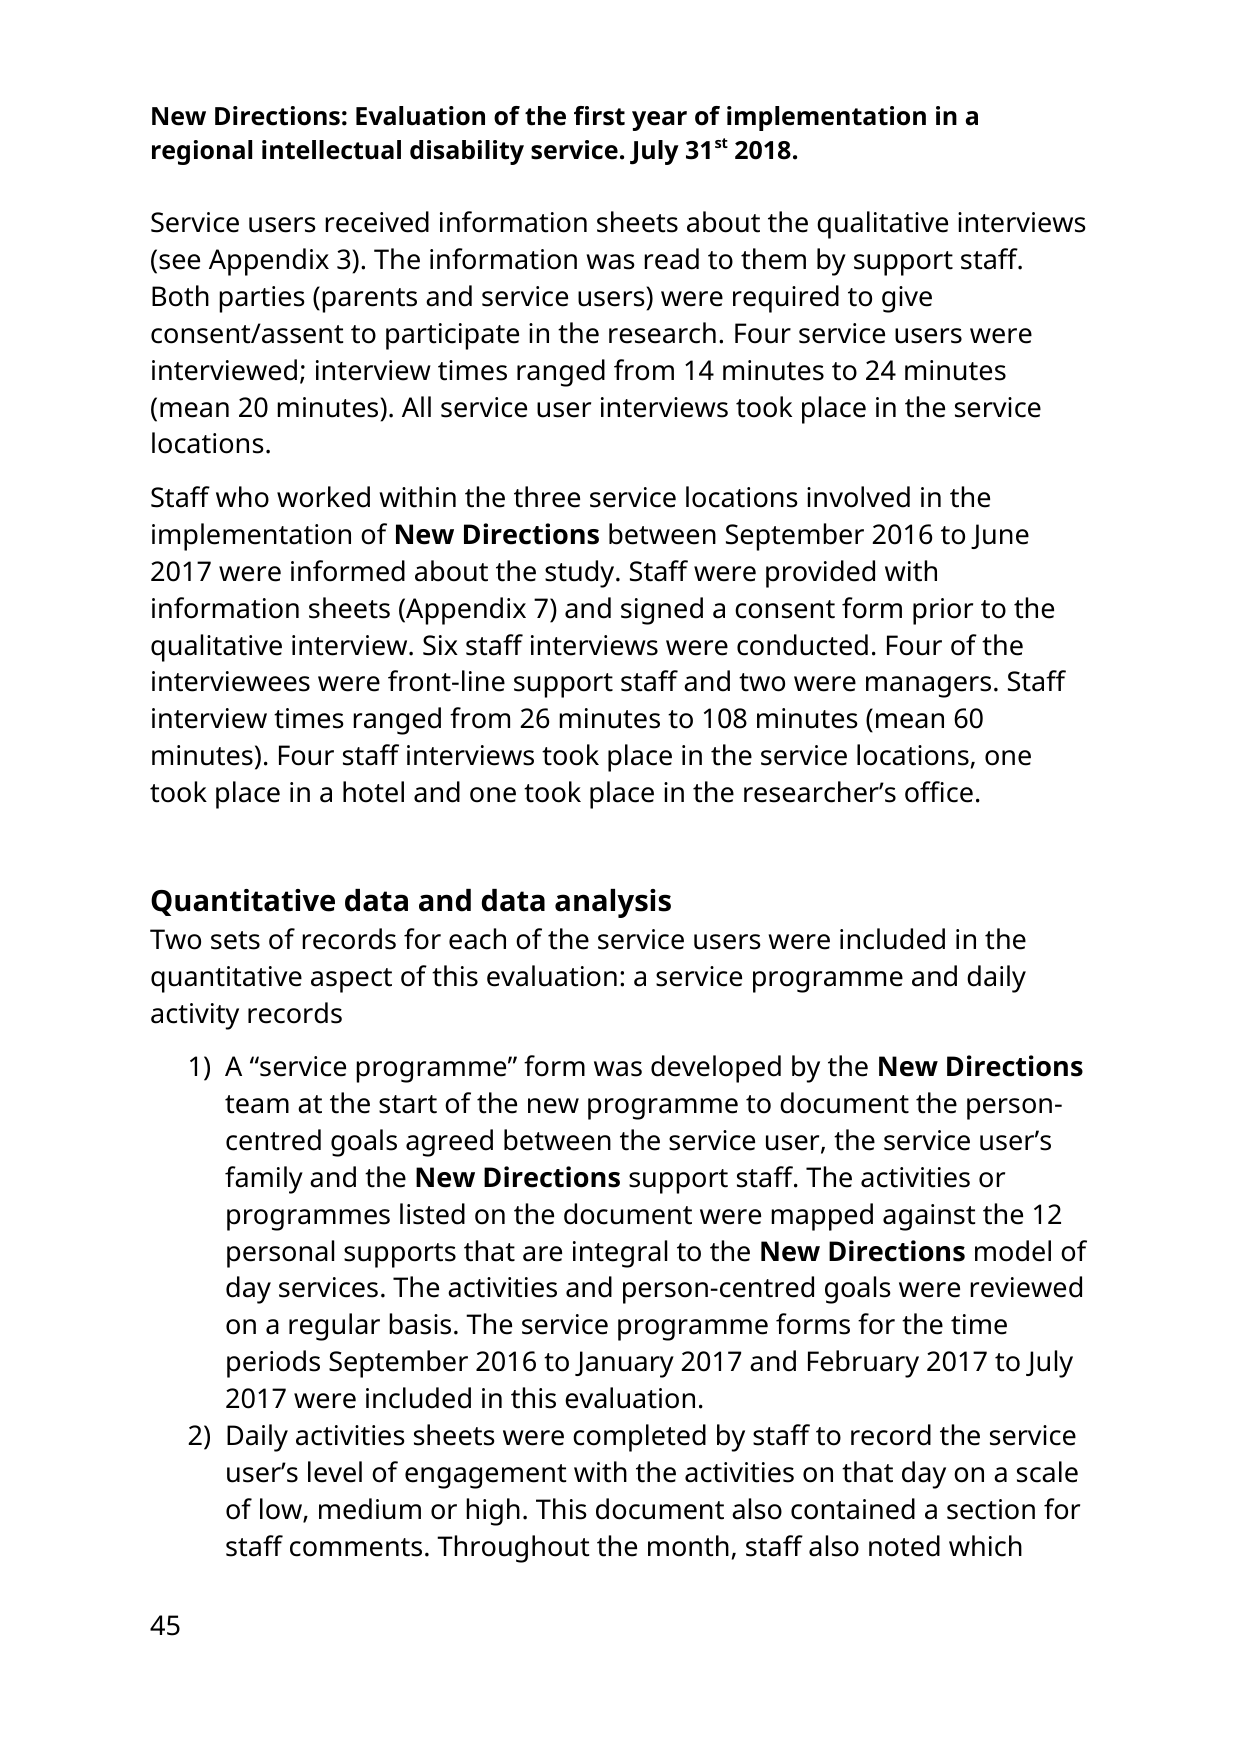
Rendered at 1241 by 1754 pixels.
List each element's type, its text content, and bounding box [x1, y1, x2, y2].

text Staff who worked within the three service locations involved in the implementation of New Directions between September 2016 to June 2017 were informed about the study. Staff were provided with information sheets (Appendix 7) and signed a consent form prior to the qualitative interview. Six staff interviews were conducted. Four of the interviewees were front-line support staff and two were managers. Staff interview times ranged from 26 minutes to 108 minutes (mean 60 minutes). Four staff interviews took place in the service locations, one took place in a hotel and one took place in the researcher’s office. [150, 478, 1090, 810]
text Two sets of records for each of the service users were included in the quantitative aspect of this evaluation: a service programme and daily activity records [150, 920, 1090, 1031]
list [187, 1416, 1090, 1564]
text Service users received information sheets about the qualitative interviews (see Appendix 3). The information was read to them by support staff. Both parties (parents and service users) were required to give consent/assent to participate in the research. Four service users were interviewed; interview times ranged from 14 minutes to 24 minutes (mean 20 minutes). All service user interviews took place in the service locations. [150, 204, 1090, 462]
list A “service programme” form was developed by the New Directions team at the start of the new programme to document the person-centred goals agreed between the service user, the service user’s family and the New Directions support staff. The activities or programmes listed on the document were mapped against the 12 personal supports that are integral to the New Directions model of day services. The activities and person-centred goals were reviewed on a regular basis. The service programme forms for the time periods September 2016 to January 2017 and February 2017 to July 2017 were included in this evaluation. [187, 1048, 1090, 1416]
subtitle Quantitative data and data analysis [150, 881, 1090, 920]
